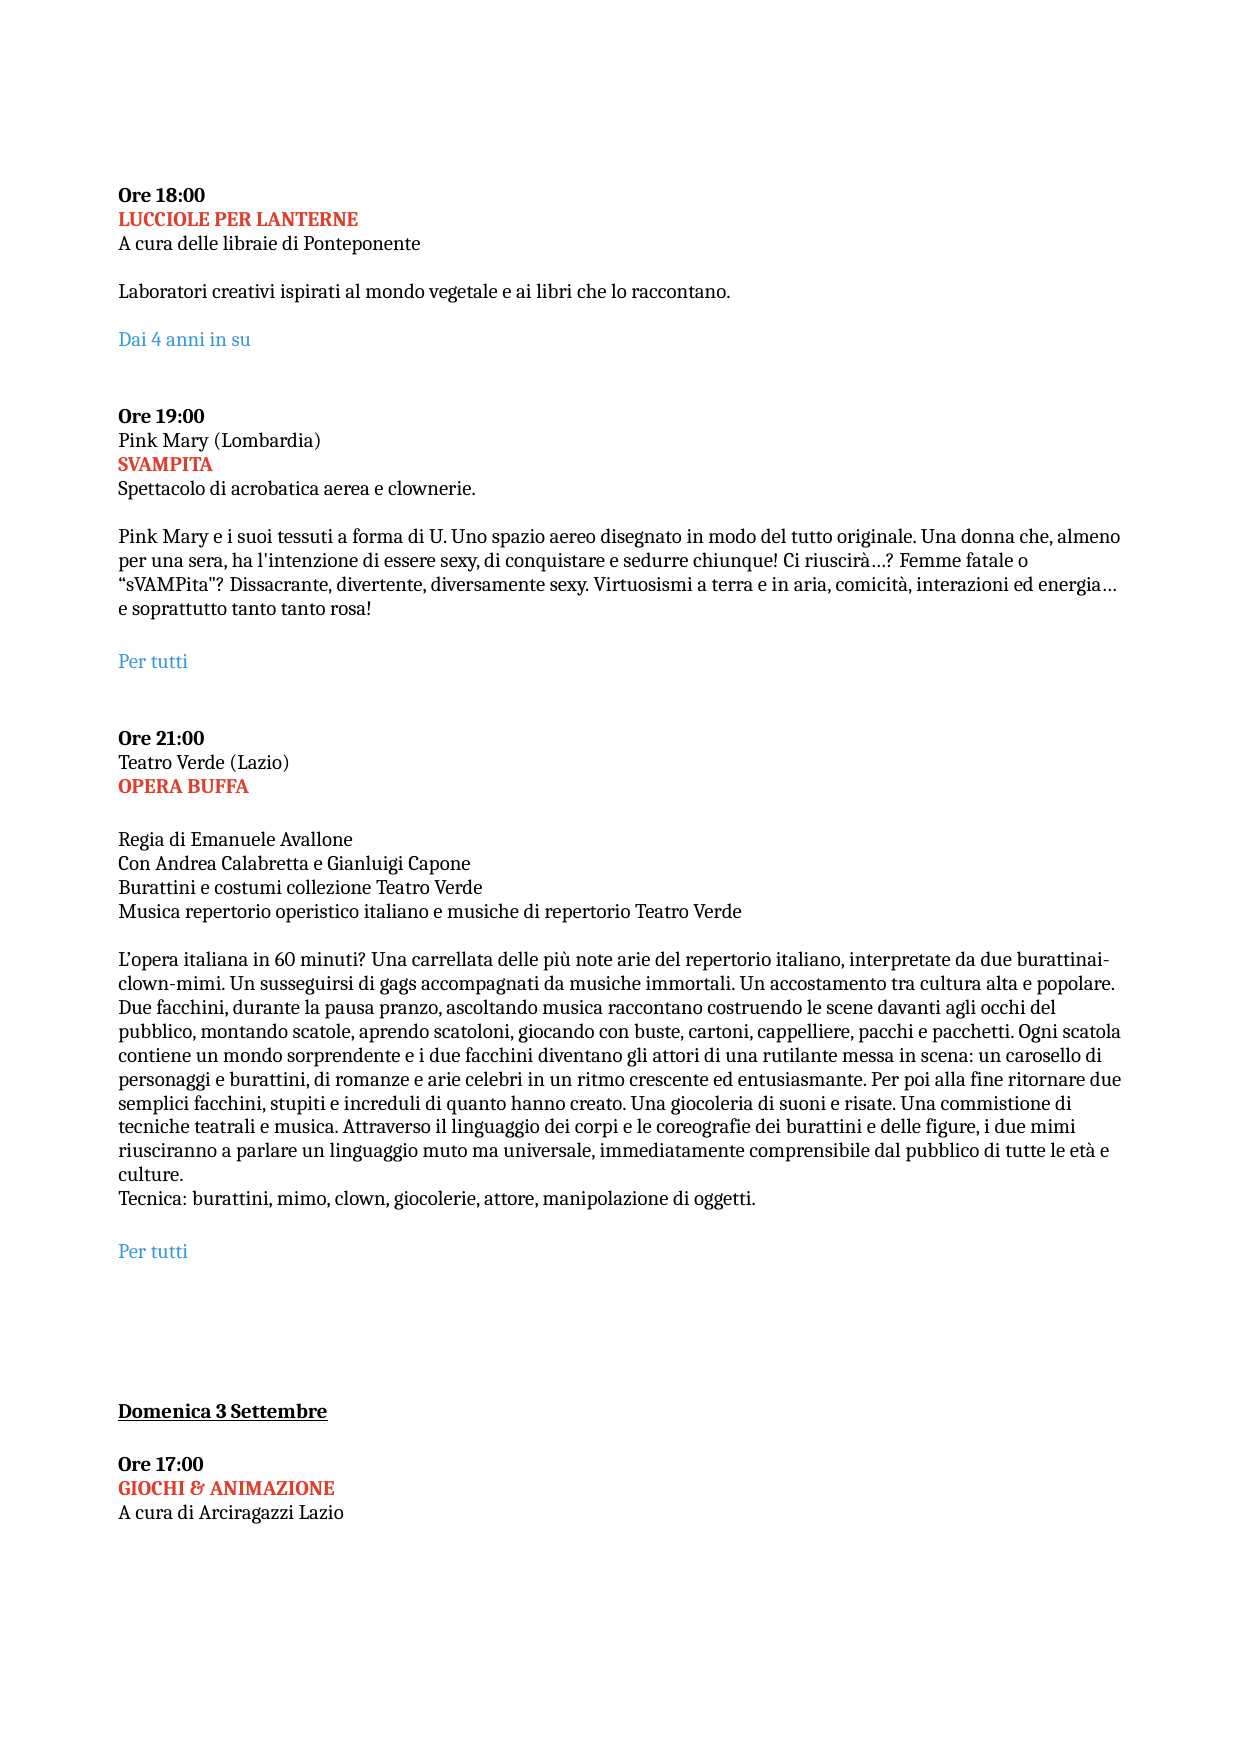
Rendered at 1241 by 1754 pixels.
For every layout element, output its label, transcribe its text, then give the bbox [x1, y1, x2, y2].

text Ore 17:00 GIOCHI & ANIMAZIONE A cura di Arciragazzi Lazio [118, 1453, 1122, 1524]
text Ore 18:00 LUCCIOLE PER LANTERNE A cura delle libraie di Ponteponente Laboratori creativi ispirati al mondo vegetale e ai libri che lo raccontano. Dai 4 anni in su [118, 160, 1122, 352]
text Domenica 3 Settembre [118, 1399, 1122, 1423]
text Per tutti [118, 649, 1122, 673]
text Per tutti [118, 1240, 1122, 1264]
text Ore 21:00 Teatro Verde (Lazio) OPERA BUFFA [118, 703, 1122, 798]
text Regia di Emanuele Avallone Con Andrea Calabretta e Gianluigi Capone Burattini e costumi collezione Teatro Verde Musica repertorio operistico italiano e musiche di repertorio Teatro Verde L’opera italiana in 60 minuti? Una carrellata delle più note arie del repertorio italiano, interpretate da due burattinai-clown-mimi. Un susseguirsi di gags accompagnati da musiche immortali. Un accostamento tra cultura alta e popolare. Due facchini, durante la pausa pranzo, ascoltando musica raccontano costruendo le scene davanti agli occhi del pubblico, montando scatole, aprendo scatoloni, giocando con buste, cartoni, cappelliere, pacchi e pacchetti. Ogni scatola contiene un mondo sorprendente e i due facchini diventano gli attori di una rutilante messa in scena: un carosello di personaggi e burattini, di romanze e arie celebri in un ritmo crescente ed entusiasmante. Per poi alla fine ritornare due semplici facchini, stupiti e increduli di quanto hanno creato. Una giocoleria di suoni e risate. Una commistione di tecniche teatrali e musica. Attraverso il linguaggio dei corpi e le coreografie dei burattini e delle figure, i due mimi riusciranno a parlare un linguaggio muto ma universale, immediatamente comprensibile dal pubblico di tutte le età e culture. Tecnica: burattini, mimo, clown, giocolerie, attore, manipolazione di oggetti. [118, 828, 1122, 1211]
text Ore 19:00 Pink Mary (Lombardia) SVAMPITA Spettacolo di acrobatica aerea e clownerie. Pink Mary e i suoi tessuti a forma di U. Uno spazio aereo disegnato in modo del tutto originale. Una donna che, almeno per una sera, ha l'intenzione di essere sexy, di conquistare e sedurre chiunque! Ci riuscirà…? Femme fatale o “sVAMPita"? Dissacrante, divertente, diversamente sexy. Virtuosismi a terra e in aria, comicità, interazioni ed energia… e soprattutto tanto tanto rosa! [118, 381, 1122, 620]
